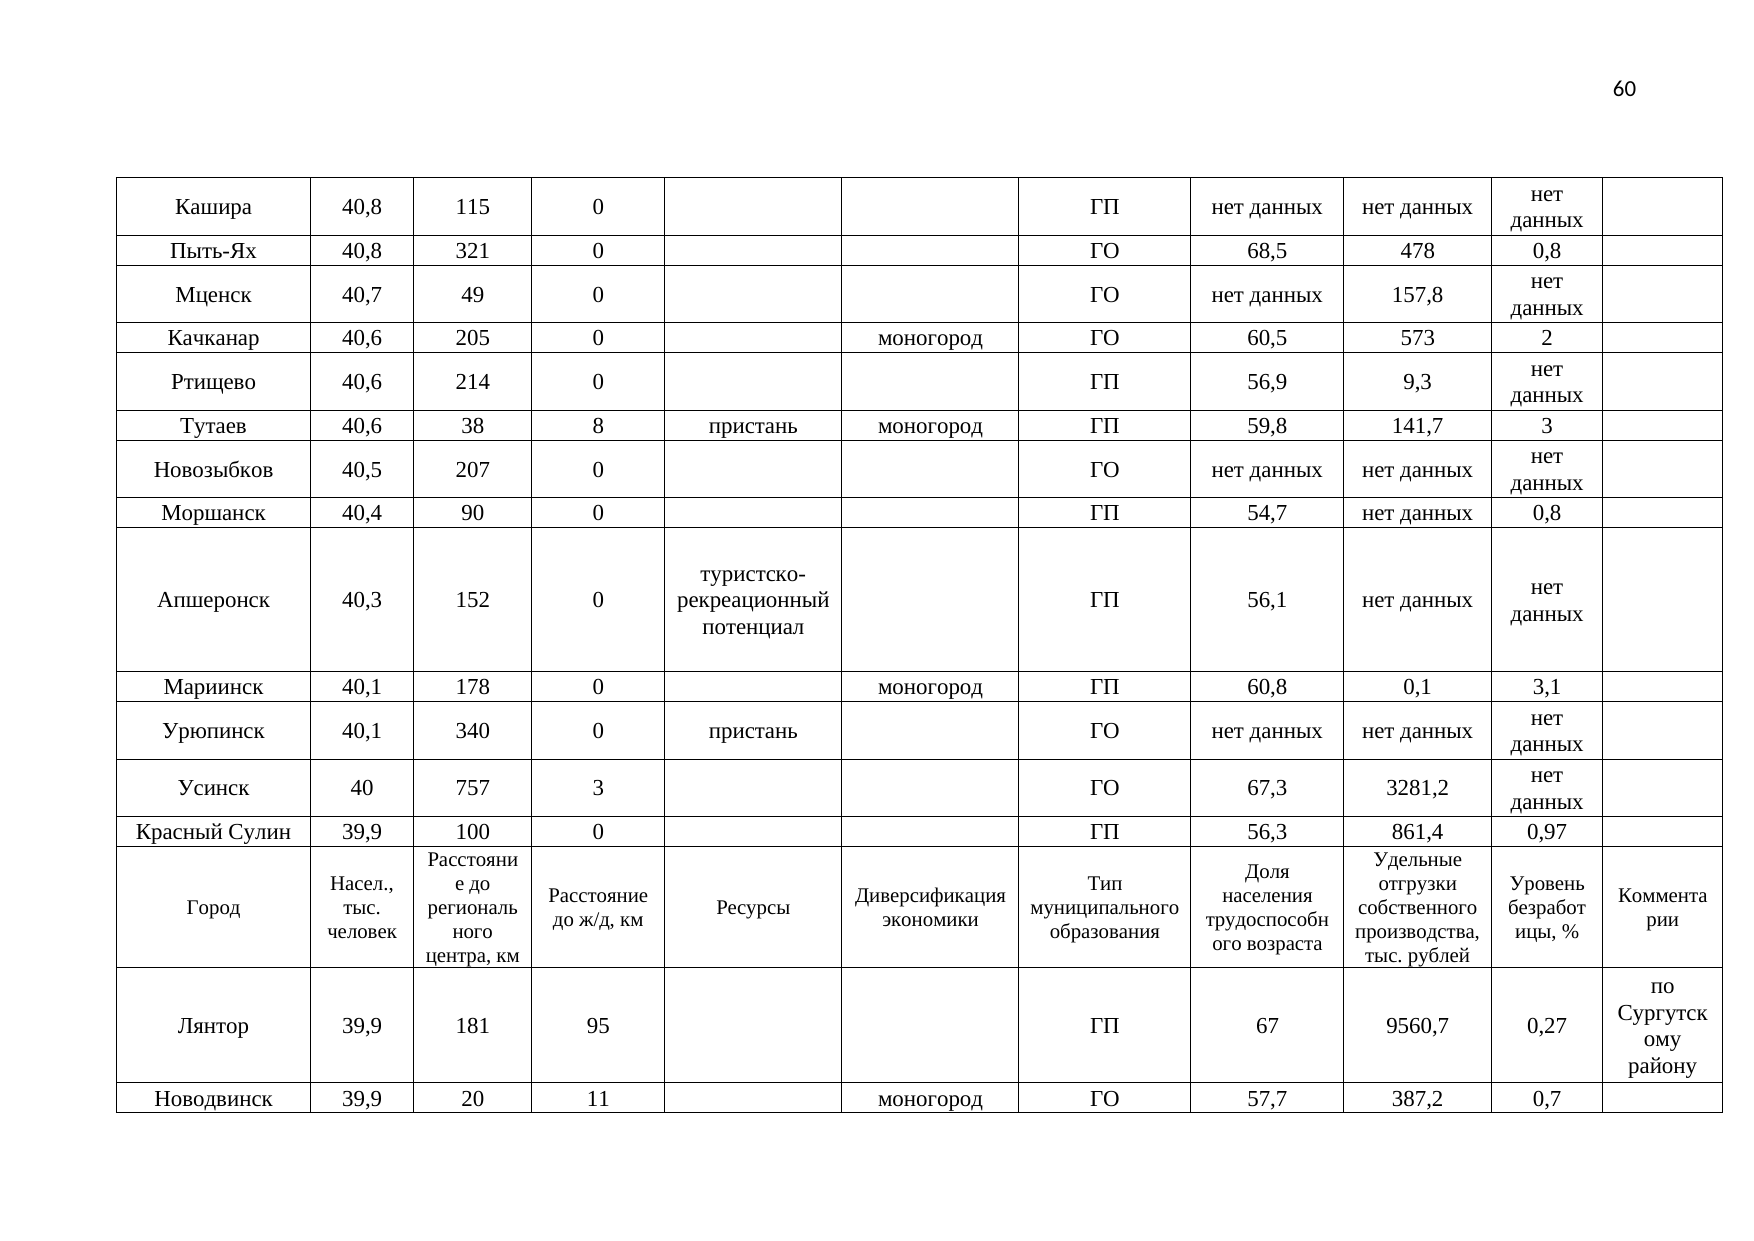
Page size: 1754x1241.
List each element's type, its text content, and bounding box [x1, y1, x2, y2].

table_cell [665, 441, 841, 497]
table_cell 0,1 [1344, 672, 1491, 701]
table_cell 387,2 [1344, 1083, 1491, 1112]
table_cell [665, 266, 841, 322]
table_cell нет данных [1344, 528, 1491, 671]
table_cell 57,7 [1191, 1083, 1343, 1112]
table_cell ГП [1019, 498, 1190, 527]
table_cell Кашира [117, 178, 310, 235]
table_cell Урюпинск [117, 702, 310, 758]
table_cell 40,1 [311, 672, 413, 701]
table_cell Расстояние до ж/д, км [532, 847, 664, 967]
table_cell [1603, 178, 1722, 235]
table_cell [842, 236, 1018, 265]
table_cell ГО [1019, 236, 1190, 265]
table_cell [842, 702, 1018, 758]
table_cell 20 [414, 1083, 531, 1112]
table_cell Диверсификация экономики [842, 847, 1018, 967]
table_cell нет данных [1492, 178, 1602, 235]
table_cell [665, 817, 841, 846]
table_cell нет данных [1492, 266, 1602, 322]
table_cell 178 [414, 672, 531, 701]
table_cell 39,9 [311, 1083, 413, 1112]
table_cell 40,8 [311, 178, 413, 235]
table_cell 3 [532, 760, 664, 816]
table_cell пристань [665, 411, 841, 440]
table_cell 3281,2 [1344, 760, 1491, 816]
table_cell [665, 498, 841, 527]
table_cell моногород [842, 672, 1018, 701]
table_cell 0,97 [1492, 817, 1602, 846]
table_cell [842, 528, 1018, 671]
table_cell 60,5 [1191, 323, 1343, 352]
table_cell 861,4 [1344, 817, 1491, 846]
table_cell моногород [842, 323, 1018, 352]
table_cell 59,8 [1191, 411, 1343, 440]
table_cell 115 [414, 178, 531, 235]
table_cell 0,7 [1492, 1083, 1602, 1112]
table_cell Тип муниципального образования [1019, 847, 1190, 967]
table_cell 67,3 [1191, 760, 1343, 816]
table_cell 40,1 [311, 702, 413, 758]
table_cell 757 [414, 760, 531, 816]
table_cell 95 [532, 968, 664, 1082]
table_cell 573 [1344, 323, 1491, 352]
table_cell ГО [1019, 323, 1190, 352]
table_cell [842, 441, 1018, 497]
table_cell 214 [414, 353, 531, 410]
table_cell Качканар [117, 323, 310, 352]
table_cell 56,3 [1191, 817, 1343, 846]
table_cell 0 [532, 441, 664, 497]
table_cell [1603, 266, 1722, 322]
table_cell 321 [414, 236, 531, 265]
table_cell 68,5 [1191, 236, 1343, 265]
table_cell ГО [1019, 266, 1190, 322]
table_cell Новодвинск [117, 1083, 310, 1112]
table_cell Пыть-Ях [117, 236, 310, 265]
table_cell 67 [1191, 968, 1343, 1082]
table_cell [1603, 498, 1722, 527]
table_cell 181 [414, 968, 531, 1082]
table_cell 141,7 [1344, 411, 1491, 440]
table_cell Красный Сулин [117, 817, 310, 846]
table_cell 0 [532, 672, 664, 701]
table_cell 40,6 [311, 411, 413, 440]
table_cell 9560,7 [1344, 968, 1491, 1082]
table_cell ГП [1019, 817, 1190, 846]
table_cell Мариинск [117, 672, 310, 701]
table_cell 0 [532, 353, 664, 410]
table_cell [1603, 817, 1722, 846]
table_cell 9,3 [1344, 353, 1491, 410]
table_cell 40,6 [311, 353, 413, 410]
table_cell моногород [842, 411, 1018, 440]
table_cell 478 [1344, 236, 1491, 265]
table_cell [1603, 323, 1722, 352]
table_cell 152 [414, 528, 531, 671]
table_cell нет данных [1492, 760, 1602, 816]
table_cell 40 [311, 760, 413, 816]
table_cell нет данных [1492, 353, 1602, 410]
table_cell нет данных [1492, 702, 1602, 758]
table_cell по Сургутскому району [1603, 968, 1722, 1082]
table_cell 11 [532, 1083, 664, 1112]
table_cell 0 [532, 528, 664, 671]
table_cell нет данных [1344, 702, 1491, 758]
table_cell ГО [1019, 1083, 1190, 1112]
table_cell [1603, 1083, 1722, 1112]
table_cell 40,8 [311, 236, 413, 265]
table_cell ГП [1019, 528, 1190, 671]
table_cell 3 [1492, 411, 1602, 440]
table_cell моногород [842, 1083, 1018, 1112]
table_cell 2 [1492, 323, 1602, 352]
table_cell 0 [532, 266, 664, 322]
table_cell 0 [532, 178, 664, 235]
table_cell 40,6 [311, 323, 413, 352]
table_cell [842, 817, 1018, 846]
table_cell нет данных [1492, 441, 1602, 497]
table_cell нет данных [1344, 178, 1491, 235]
table_cell 8 [532, 411, 664, 440]
table_cell Апшеронск [117, 528, 310, 671]
table_cell [842, 266, 1018, 322]
table_cell нет данных [1191, 441, 1343, 497]
table_cell 157,8 [1344, 266, 1491, 322]
table_cell [842, 178, 1018, 235]
table_cell ГО [1019, 760, 1190, 816]
table_cell 56,9 [1191, 353, 1343, 410]
table_cell 207 [414, 441, 531, 497]
table_cell Город [117, 847, 310, 967]
table_cell [1603, 672, 1722, 701]
table_cell [665, 968, 841, 1082]
table_cell нет данных [1344, 498, 1491, 527]
table_cell нет данных [1191, 702, 1343, 758]
table_cell 0,8 [1492, 498, 1602, 527]
table_cell 40,5 [311, 441, 413, 497]
table_cell Моршанск [117, 498, 310, 527]
table_cell 40,7 [311, 266, 413, 322]
table_cell Новозыбков [117, 441, 310, 497]
table_cell 3,1 [1492, 672, 1602, 701]
table_cell 38 [414, 411, 531, 440]
table_cell 40,3 [311, 528, 413, 671]
table_cell [665, 178, 841, 235]
table_cell нет данных [1191, 266, 1343, 322]
table_cell [842, 353, 1018, 410]
table_cell ГП [1019, 968, 1190, 1082]
table_cell 54,7 [1191, 498, 1343, 527]
table_cell Тутаев [117, 411, 310, 440]
table_cell пристань [665, 702, 841, 758]
table_cell 0 [532, 323, 664, 352]
table_cell [1603, 441, 1722, 497]
table_cell [665, 760, 841, 816]
table_cell 0,27 [1492, 968, 1602, 1082]
table_cell ГП [1019, 672, 1190, 701]
table_cell 39,9 [311, 817, 413, 846]
table_cell Усинск [117, 760, 310, 816]
table_cell [1603, 760, 1722, 816]
table_cell Доля населения трудоспособного возраста [1191, 847, 1343, 967]
table_cell [1603, 702, 1722, 758]
table_cell нет данных [1492, 528, 1602, 671]
table_cell Ресурсы [665, 847, 841, 967]
table_cell Удельные отгрузки собственного производства, тыс. рублей [1344, 847, 1491, 967]
table_cell ГП [1019, 411, 1190, 440]
table_cell 60,8 [1191, 672, 1343, 701]
table_cell [1603, 353, 1722, 410]
table_cell Лянтор [117, 968, 310, 1082]
table_cell [665, 1083, 841, 1112]
table_cell ГО [1019, 441, 1190, 497]
table_cell 0 [532, 817, 664, 846]
table_cell ГП [1019, 353, 1190, 410]
table_cell [665, 236, 841, 265]
table_cell [842, 760, 1018, 816]
table_cell [842, 498, 1018, 527]
table_cell 0 [532, 702, 664, 758]
table_cell ГО [1019, 702, 1190, 758]
table_cell 40,4 [311, 498, 413, 527]
table_cell Мценск [117, 266, 310, 322]
table_cell 0,8 [1492, 236, 1602, 265]
table_cell ГП [1019, 178, 1190, 235]
table_cell 100 [414, 817, 531, 846]
table_cell нет данных [1344, 441, 1491, 497]
table_cell [842, 968, 1018, 1082]
table_cell [665, 323, 841, 352]
table_cell 340 [414, 702, 531, 758]
table_cell нет данных [1191, 178, 1343, 235]
table_cell 0 [532, 498, 664, 527]
table_cell Уровень безработицы, % [1492, 847, 1602, 967]
table_cell 205 [414, 323, 531, 352]
table_cell 90 [414, 498, 531, 527]
table_cell Комментарии [1603, 847, 1722, 967]
table_cell [1603, 411, 1722, 440]
table_cell [1603, 236, 1722, 265]
table_cell Насел., тыс. человек [311, 847, 413, 967]
table_cell 0 [532, 236, 664, 265]
table_cell 39,9 [311, 968, 413, 1082]
table_cell 56,1 [1191, 528, 1343, 671]
table_cell [665, 672, 841, 701]
table_cell [665, 353, 841, 410]
table_cell туристско-рекреационный потенциал [665, 528, 841, 671]
table_cell 49 [414, 266, 531, 322]
table_cell Ртищево [117, 353, 310, 410]
table_cell [1603, 528, 1722, 671]
table_cell Расстояние до регионального центра, км [414, 847, 531, 967]
